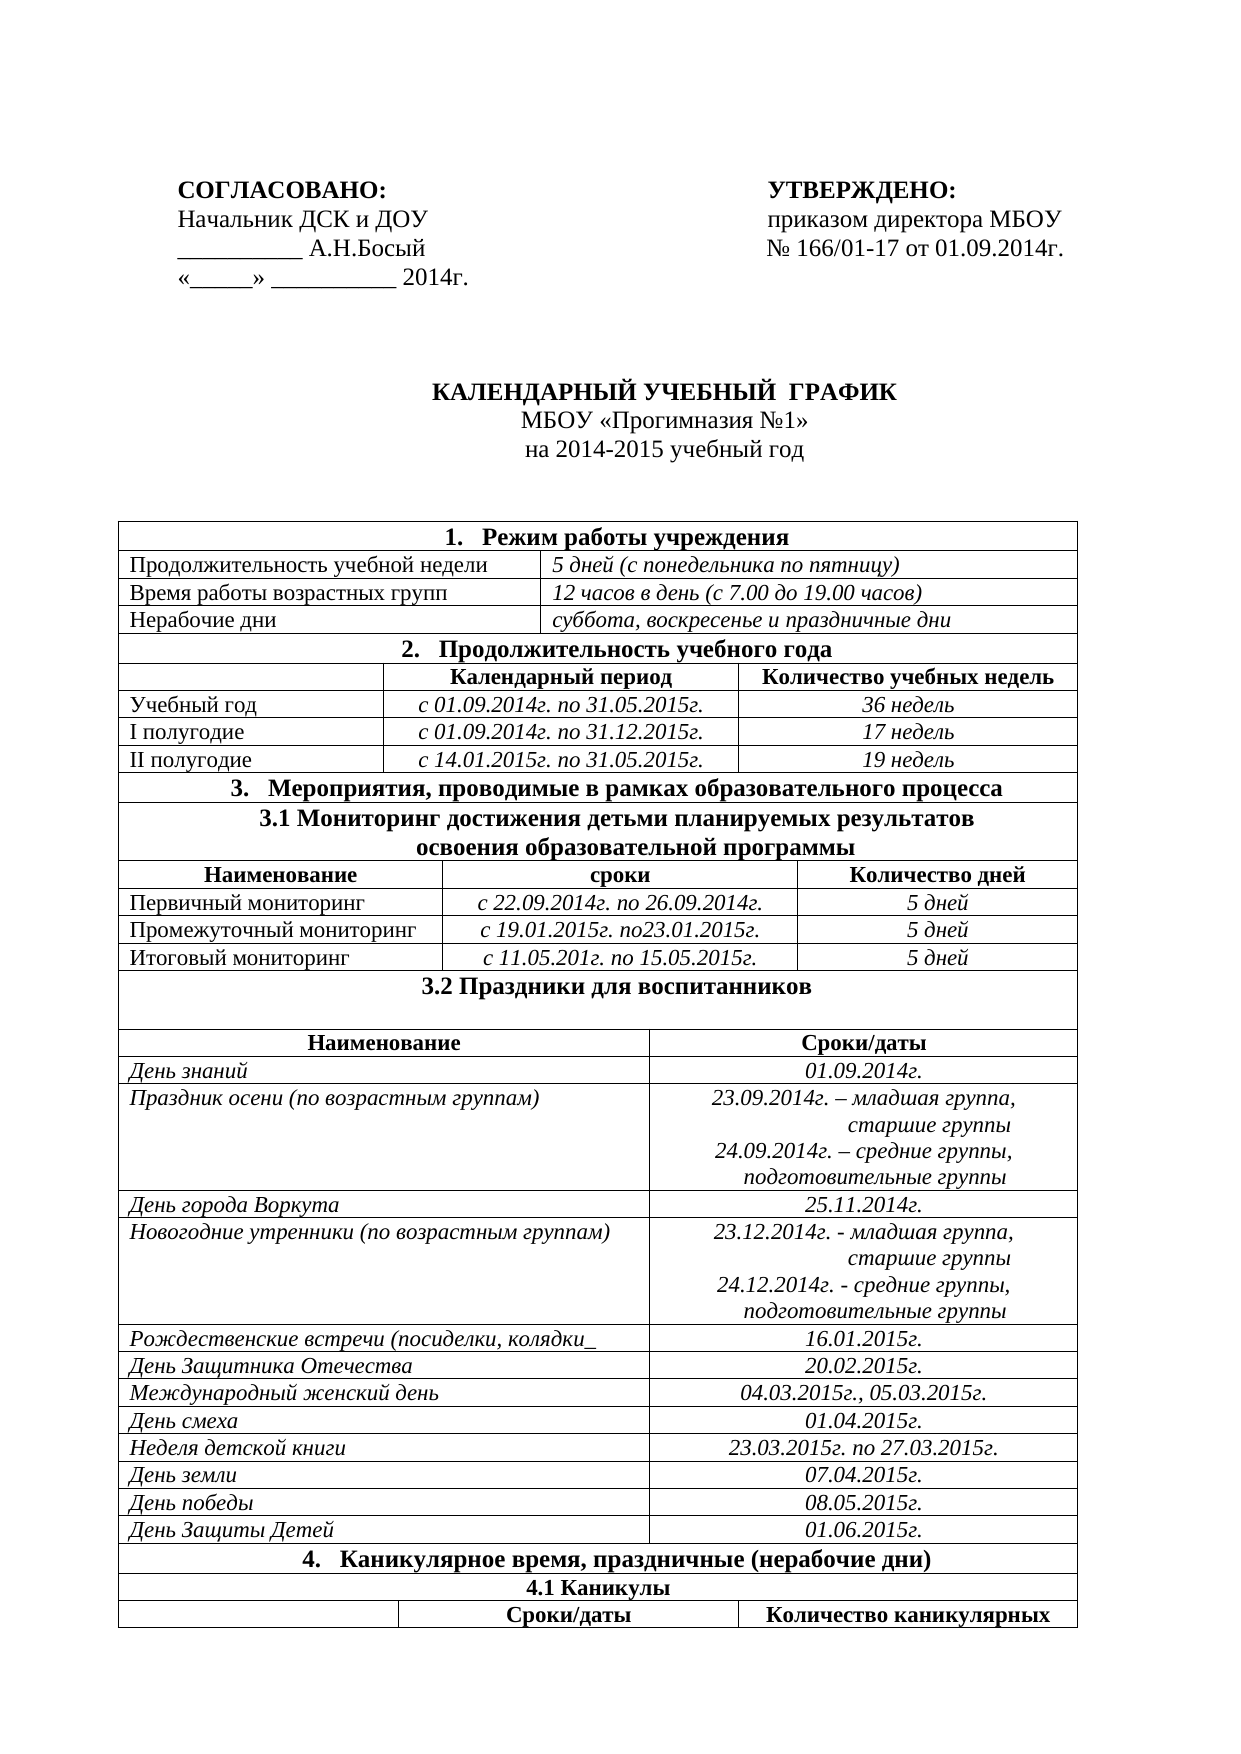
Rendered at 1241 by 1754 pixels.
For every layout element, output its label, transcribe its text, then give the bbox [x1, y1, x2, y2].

table_cell Праздники для воспитанников [119, 971, 1077, 1028]
table_cell Рождественские встречи (посиделки, колядки_ [119, 1325, 649, 1351]
table_cell 25.11.2014г. [650, 1191, 1077, 1217]
table_cell 23.03.2015г. по 27.03.2015г. [650, 1434, 1077, 1461]
table_cell Новогодние утренники (по возрастным группам) [119, 1218, 649, 1323]
table_cell Международный женский день [119, 1379, 649, 1406]
table_cell 01.06.2015г. [650, 1516, 1077, 1543]
table_cell Промежуточный мониторинг [119, 916, 442, 942]
table_cell сроки [443, 861, 797, 888]
table_cell с 01.09.2014г. по 31.05.2015г. [384, 691, 738, 717]
table_cell Первичный мониторинг [119, 889, 442, 915]
table_cell Наименование [119, 1030, 649, 1056]
table_cell 5 дней [798, 916, 1077, 942]
table_cell Мониторинг достижения детьми планируемых результатов освоения образовательной программы [119, 803, 1077, 860]
table_cell 36 недель [739, 691, 1077, 717]
table_cell 5 дней [798, 944, 1077, 970]
text на 2014-2015 учебный год [177, 434, 1152, 463]
table_cell Время работы возрастных групп [119, 579, 540, 605]
text КАЛЕНДАРНЫЙ УЧЕБНЫЙ ГРАФИК [177, 377, 1152, 406]
table_cell [119, 1601, 398, 1627]
table_cell с 22.09.2014г. по 26.09.2014г. [443, 889, 797, 915]
table_cell Праздник осени (по возрастным группам) [119, 1084, 649, 1190]
table_header Режим работы учреждения [119, 522, 1077, 550]
table_cell 01.09.2014г. [650, 1057, 1077, 1083]
table_cell 20.02.2015г. [650, 1352, 1077, 1378]
table_cell День знаний [119, 1057, 649, 1083]
table_cell День города Воркута [119, 1191, 649, 1217]
table_cell Наименование [119, 861, 442, 888]
table_cell 08.05.2015г. [650, 1489, 1077, 1515]
text __________ А.Н.Босый № 166/01-17 от 01.09.2014г. [177, 233, 1152, 262]
table_cell II полугодие [119, 746, 383, 772]
table_cell Мероприятия, проводимые в рамках образовательного процесса [119, 773, 1077, 802]
table_cell 23.09.2014г. – младшая группа, старшие группы 24.09.2014г. – средние группы, подготовительные группы [650, 1084, 1077, 1190]
table_cell с 14.01.2015г. по 31.05.2015г. [384, 746, 738, 772]
text СОГЛАСОВАНО: УТВЕРЖДЕНО: [177, 176, 1152, 204]
table_cell с 19.01.2015г. по23.01.2015г. [443, 916, 797, 942]
table_cell 5 дней (с понедельника по пятницу) [541, 551, 1077, 578]
table_cell [119, 664, 383, 690]
table_cell Сроки/даты [650, 1030, 1077, 1056]
table_cell с 11.05.201г. по 15.05.2015г. [443, 944, 797, 970]
table_cell 04.03.2015г., 05.03.2015г. [650, 1379, 1077, 1406]
table_cell суббота, воскресенье и праздничные дни [541, 606, 1077, 633]
table_cell Количество дней [798, 861, 1077, 888]
table_cell День победы [119, 1489, 649, 1515]
table_cell 07.04.2015г. [650, 1462, 1077, 1488]
table_cell Учебный год [119, 691, 383, 717]
table_cell Календарный период [384, 664, 738, 690]
table_cell День земли [119, 1462, 649, 1488]
table_cell 19 недель [739, 746, 1077, 772]
table_cell Продолжительность учебного года [119, 634, 1077, 662]
table_cell Продолжительность учебной недели [119, 551, 540, 578]
text «_____» __________ 2014г. [177, 262, 1152, 291]
table_cell Нерабочие дни [119, 606, 540, 633]
table_cell Количество учебных недель [739, 664, 1077, 690]
table_cell Неделя детской книги [119, 1434, 649, 1461]
text МБОУ «Прогимназия №1» [177, 406, 1152, 434]
text Начальник ДСК и ДОУ приказом директора МБОУ [177, 204, 1152, 233]
table_cell 4.1 Каникулы [119, 1574, 1077, 1600]
table_cell Каникулярное время, праздничные (нерабочие дни) [119, 1544, 1077, 1572]
table_cell Итоговый мониторинг [119, 944, 442, 970]
table_cell 01.04.2015г. [650, 1407, 1077, 1433]
table_cell День Защиты Детей [119, 1516, 649, 1543]
table_cell 17 недель [739, 718, 1077, 744]
table_cell День смеха [119, 1407, 649, 1433]
table_cell 5 дней [798, 889, 1077, 915]
table_cell Сроки/даты [399, 1601, 738, 1627]
table_cell с 01.09.2014г. по 31.12.2015г. [384, 718, 738, 744]
table_cell 12 часов в день (с 7.00 до 19.00 часов) [541, 579, 1077, 605]
table_cell День Защитника Отечества [119, 1352, 649, 1378]
table_cell 23.12.2014г. - младшая группа, старшие группы 24.12.2014г. - средние группы, подготовительные группы [650, 1218, 1077, 1323]
table_cell I полугодие [119, 718, 383, 744]
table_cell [739, 1601, 1077, 1627]
table_cell 16.01.2015г. [650, 1325, 1077, 1351]
